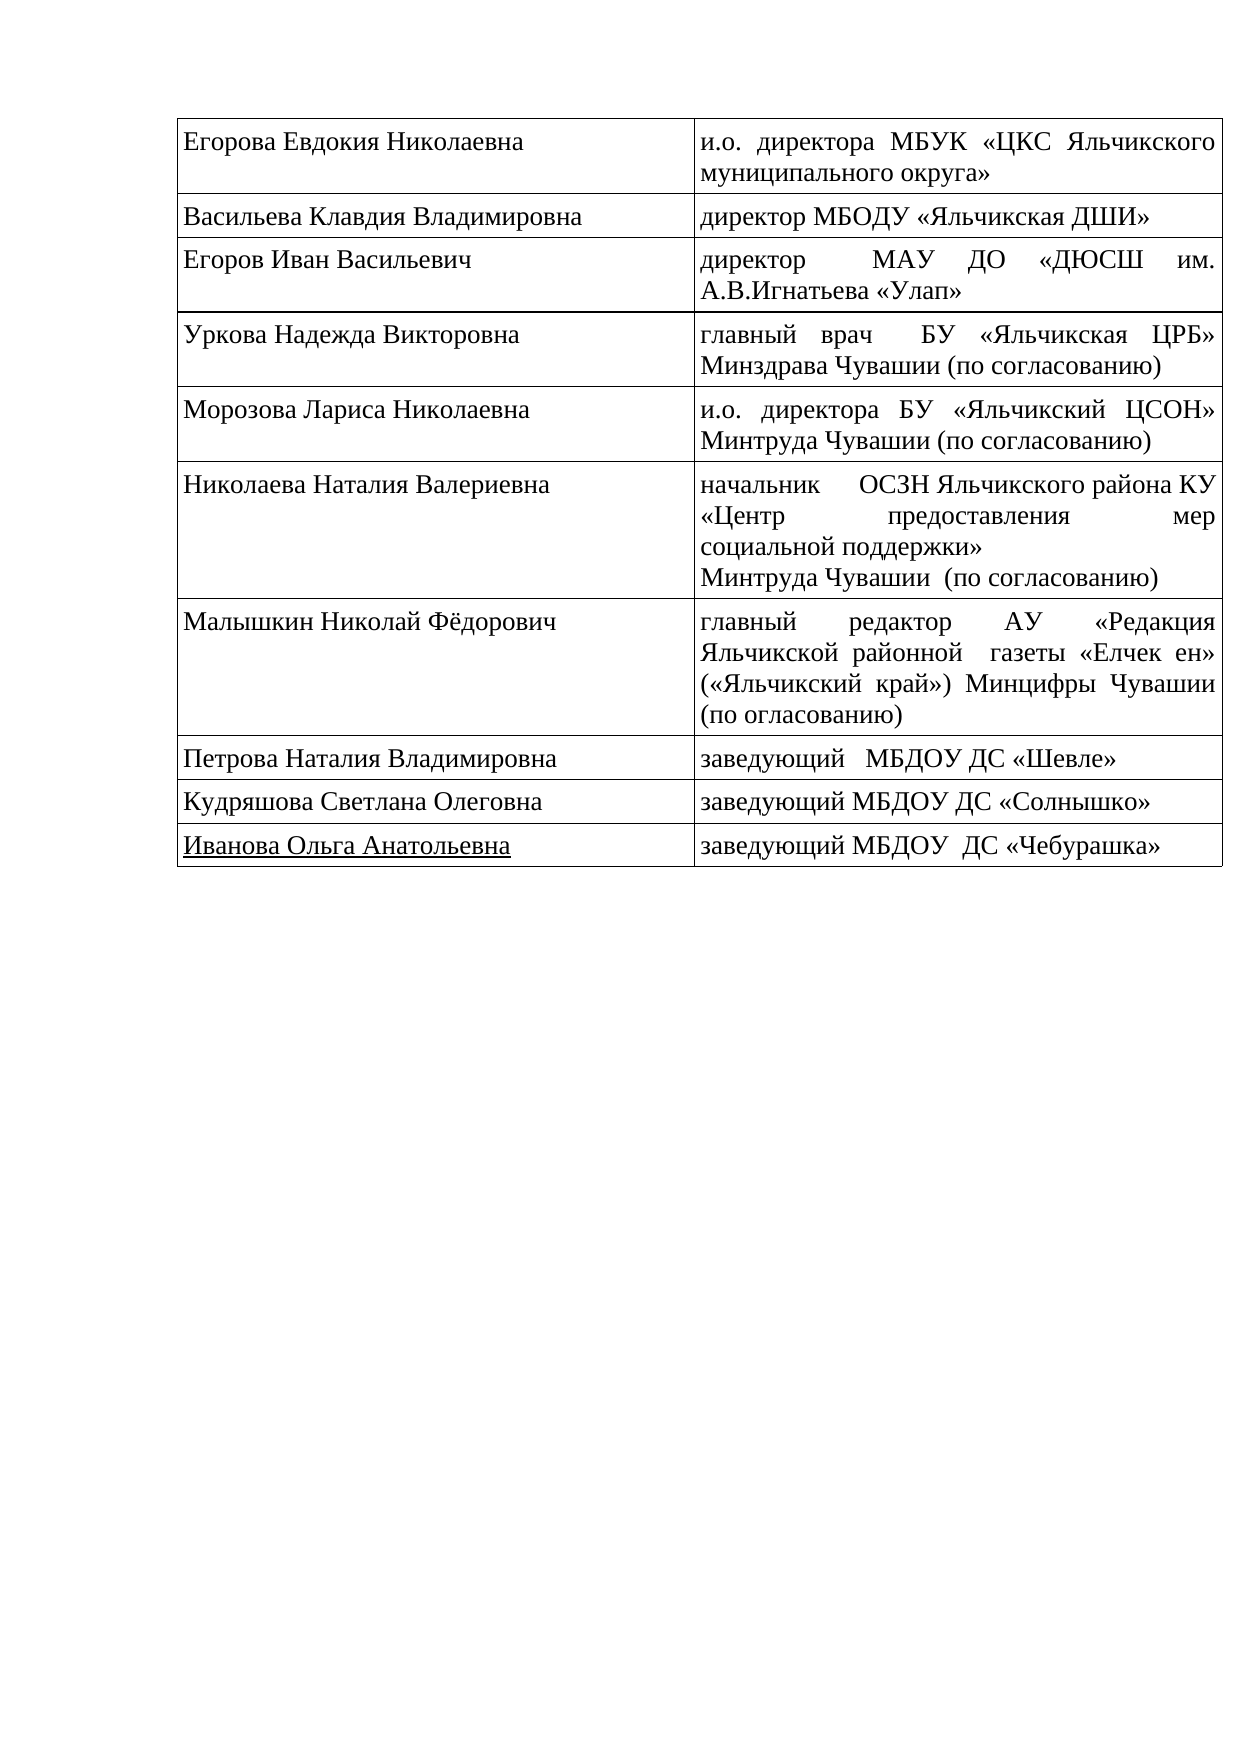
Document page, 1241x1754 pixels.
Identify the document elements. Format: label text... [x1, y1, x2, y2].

table_cell Николаева Наталия Валериевна [178, 462, 694, 598]
table_cell и.о. директора БУ «Яльчикский ЦСОН» Минтруда Чувашии (по согласованию) [695, 387, 1222, 461]
table_cell Малышкин Николай Фёдорович [178, 599, 694, 735]
table_cell главный врач БУ «Яльчикская ЦРБ» Минздрава Чувашии (по согласованию) [695, 313, 1222, 386]
table_cell Морозова Лариса Николаевна [178, 387, 694, 461]
table_cell Кудряшова Светлана Олеговна [178, 780, 694, 822]
table_cell Петрова Наталия Владимировна [178, 736, 694, 779]
table_cell и.о. директора МБУК «ЦКС Яльчикского муниципального округа» [695, 119, 1222, 193]
table_cell Егорова Евдокия Николаевна [178, 119, 694, 193]
table_cell заведующий МБДОУ ДС «Солнышко» [695, 780, 1222, 822]
table_cell начальник ОСЗН Яльчикcкого района КУ «Центр предоставления мер социальной поддержки» Минтруда Чувашии (по согласованию) [695, 462, 1222, 598]
table_cell заведующий МБДОУ ДС «Шевле» [695, 736, 1222, 779]
table_cell Уркова Надежда Викторовна [178, 313, 694, 386]
table_cell Васильева Клавдия Владимировна [178, 194, 694, 237]
table_cell Иванова Ольга Анатольевна [178, 824, 694, 866]
table_cell директор МАУ ДО «ДЮСШ им. А.В.Игнатьева «Улап» [695, 238, 1222, 311]
table_cell главный редактор АУ «Редакция Яльчикской районной газеты «Елчек ен» («Яльчикский край») Минцифры Чувашии (по огласованию) [695, 599, 1222, 735]
table_cell Егоров Иван Васильевич [178, 238, 694, 311]
table_cell заведующий МБДОУ ДС «Чебурашка» [695, 824, 1222, 866]
table_cell директор МБОДУ «Яльчикская ДШИ» [695, 194, 1222, 237]
